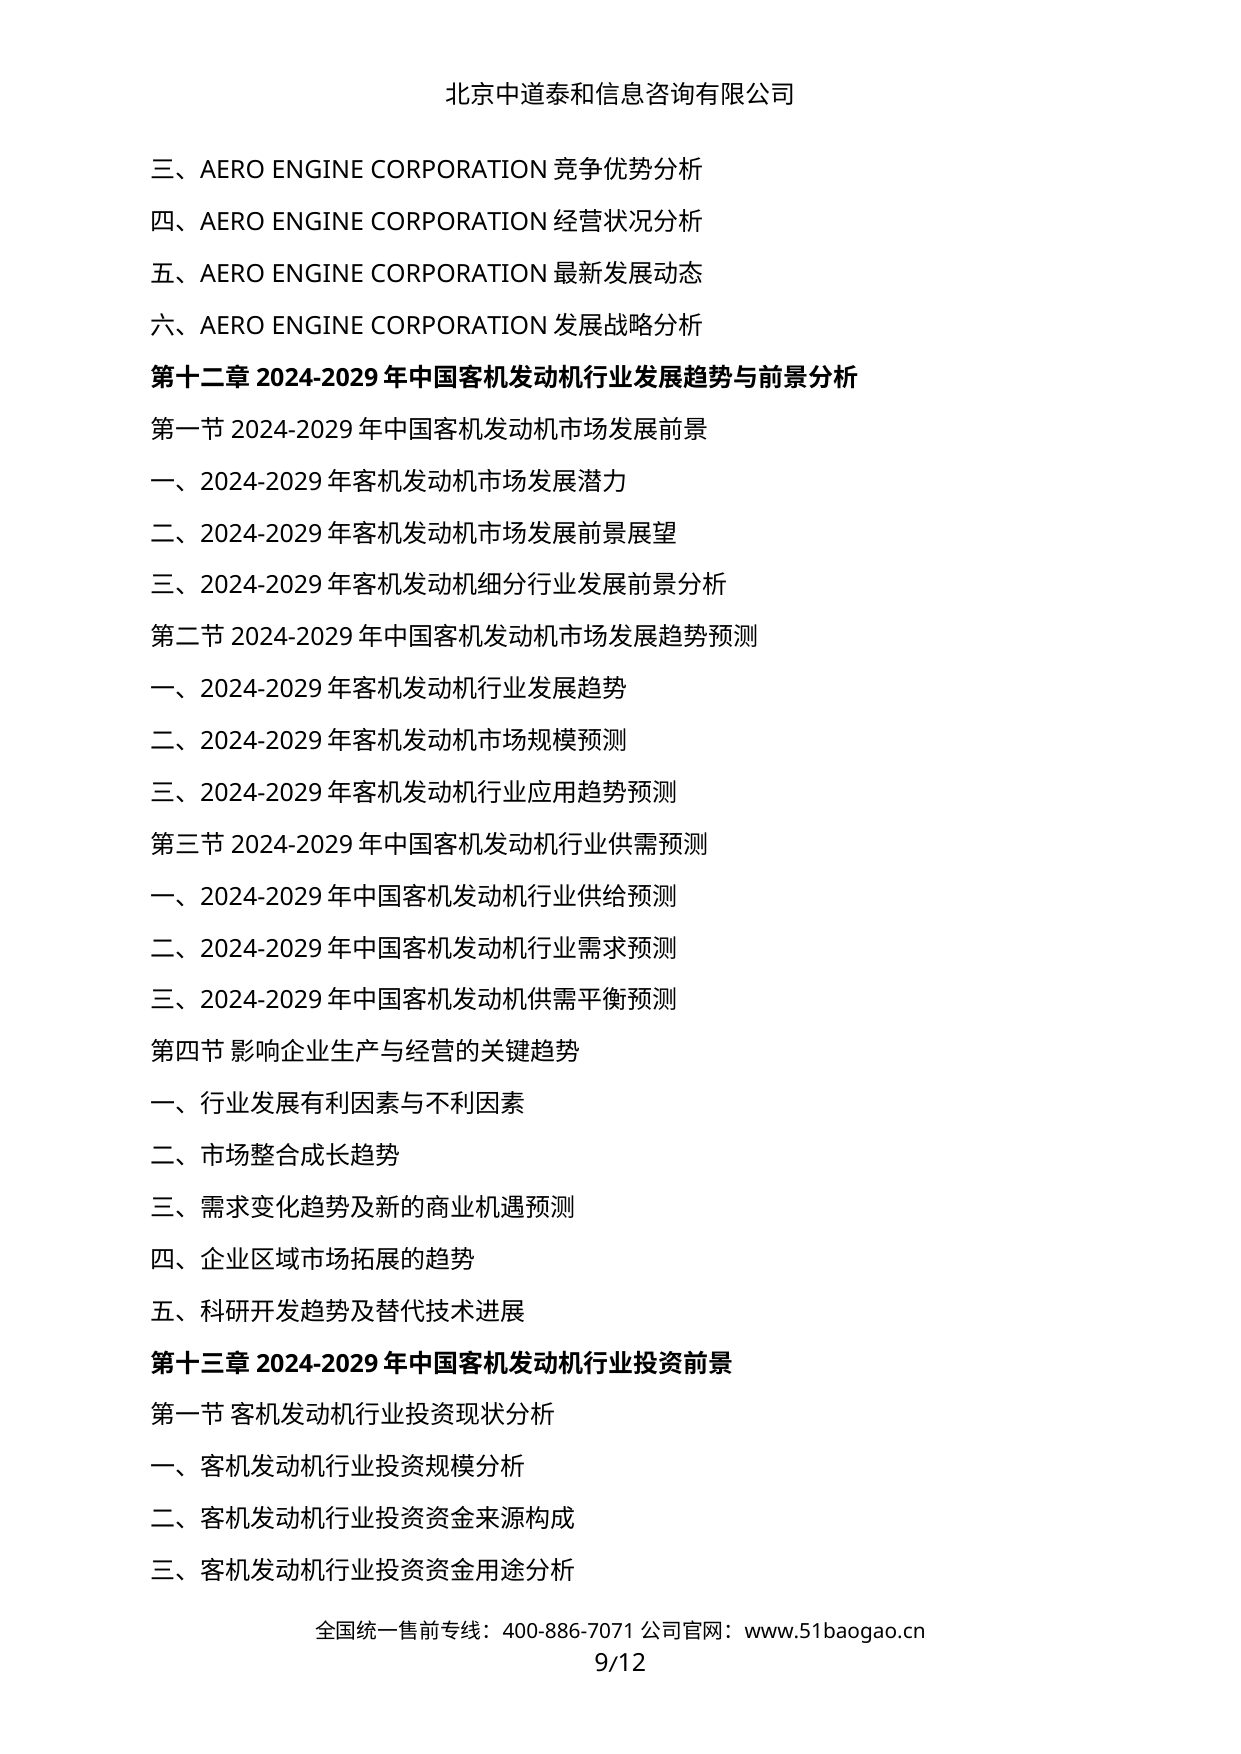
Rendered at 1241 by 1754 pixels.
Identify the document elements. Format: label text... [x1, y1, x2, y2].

text 四、AERO ENGINE CORPORATION经营状况分析 [150, 202, 1090, 238]
text 六、AERO ENGINE CORPORATION发展战略分析 [150, 306, 1090, 342]
text 三、客机发动机行业投资资金用途分析 [150, 1551, 1090, 1587]
text 二、2024-2029年中国客机发动机行业需求预测 [150, 928, 1090, 964]
text 三、2024-2029年中国客机发动机供需平衡预测 [150, 980, 1090, 1016]
text 第二节 2024-2029年中国客机发动机市场发展趋势预测 [150, 617, 1090, 653]
text 三、2024-2029年客机发动机细分行业发展前景分析 [150, 565, 1090, 601]
text 二、2024-2029年客机发动机市场规模预测 [150, 721, 1090, 757]
text 五、科研开发趋势及替代技术进展 [150, 1291, 1090, 1327]
text 三、需求变化趋势及新的商业机遇预测 [150, 1187, 1090, 1224]
text 一、2024-2029年客机发动机市场发展潜力 [150, 461, 1090, 497]
text 一、2024-2029年客机发动机行业发展趋势 [150, 669, 1090, 705]
text 第一节 客机发动机行业投资现状分析 [150, 1395, 1090, 1431]
text 二、2024-2029年客机发动机市场发展前景展望 [150, 513, 1090, 549]
text 第四节 影响企业生产与经营的关键趋势 [150, 1032, 1090, 1068]
text 二、客机发动机行业投资资金来源构成 [150, 1499, 1090, 1535]
text 四、企业区域市场拓展的趋势 [150, 1239, 1090, 1276]
text 第十二章 2024-2029年中国客机发动机行业发展趋势与前景分析 [150, 357, 1090, 394]
text 第三节 2024-2029年中国客机发动机行业供需预测 [150, 824, 1090, 861]
text 一、客机发动机行业投资规模分析 [150, 1447, 1090, 1483]
text 一、2024-2029年中国客机发动机行业供给预测 [150, 876, 1090, 912]
text 三、2024-2029年客机发动机行业应用趋势预测 [150, 772, 1090, 809]
text 第一节 2024-2029年中国客机发动机市场发展前景 [150, 409, 1090, 446]
text 第十三章 2024-2029年中国客机发动机行业投资前景 [150, 1343, 1090, 1379]
text 一、行业发展有利因素与不利因素 [150, 1084, 1090, 1120]
text 五、AERO ENGINE CORPORATION最新发展动态 [150, 254, 1090, 290]
text 二、市场整合成长趋势 [150, 1136, 1090, 1172]
text 三、AERO ENGINE CORPORATION竞争优势分析 [150, 150, 1090, 186]
